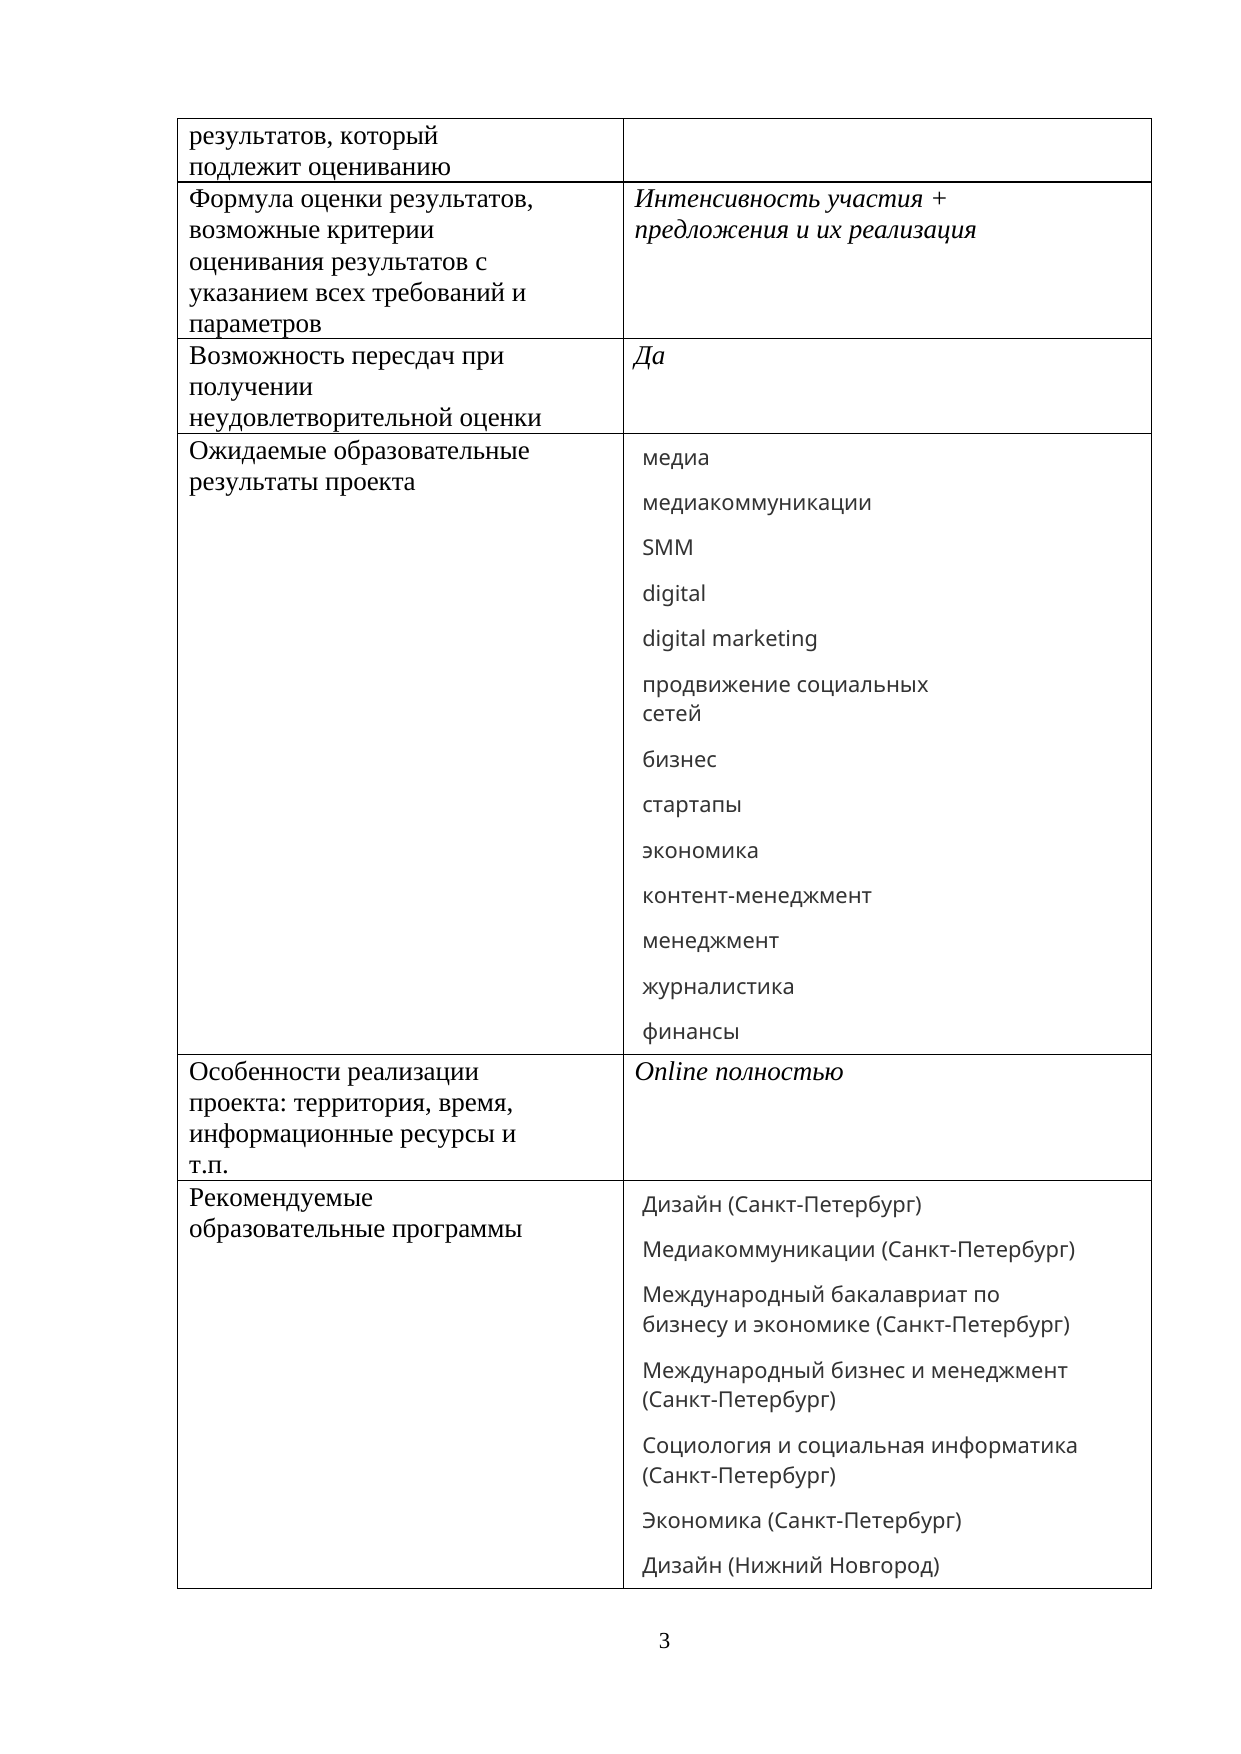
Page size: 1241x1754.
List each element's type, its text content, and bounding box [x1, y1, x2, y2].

table_cell Возможность пересдач при получении неудовлетворительной оценки [178, 339, 623, 433]
table_cell [624, 434, 1151, 1054]
table_cell [1113, 1181, 1151, 1588]
table_cell Да [624, 339, 1151, 433]
table_cell Формула оценки результатов, возможные критерии оценивания результатов с указанием всех требований и параметров [178, 183, 623, 338]
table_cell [178, 1181, 623, 1588]
table_cell Особенности реализации проекта: территория, время, информационные ресурсы и т.п. [178, 1055, 623, 1180]
table_cell [624, 1181, 634, 1588]
table_cell Online полностью [624, 1055, 1151, 1180]
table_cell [624, 119, 1151, 181]
table_cell Интенсивность участия + предложения и их реализация [624, 183, 1151, 338]
table_cell Ожидаемые образовательные результаты проекта [178, 434, 623, 1054]
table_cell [178, 119, 623, 181]
